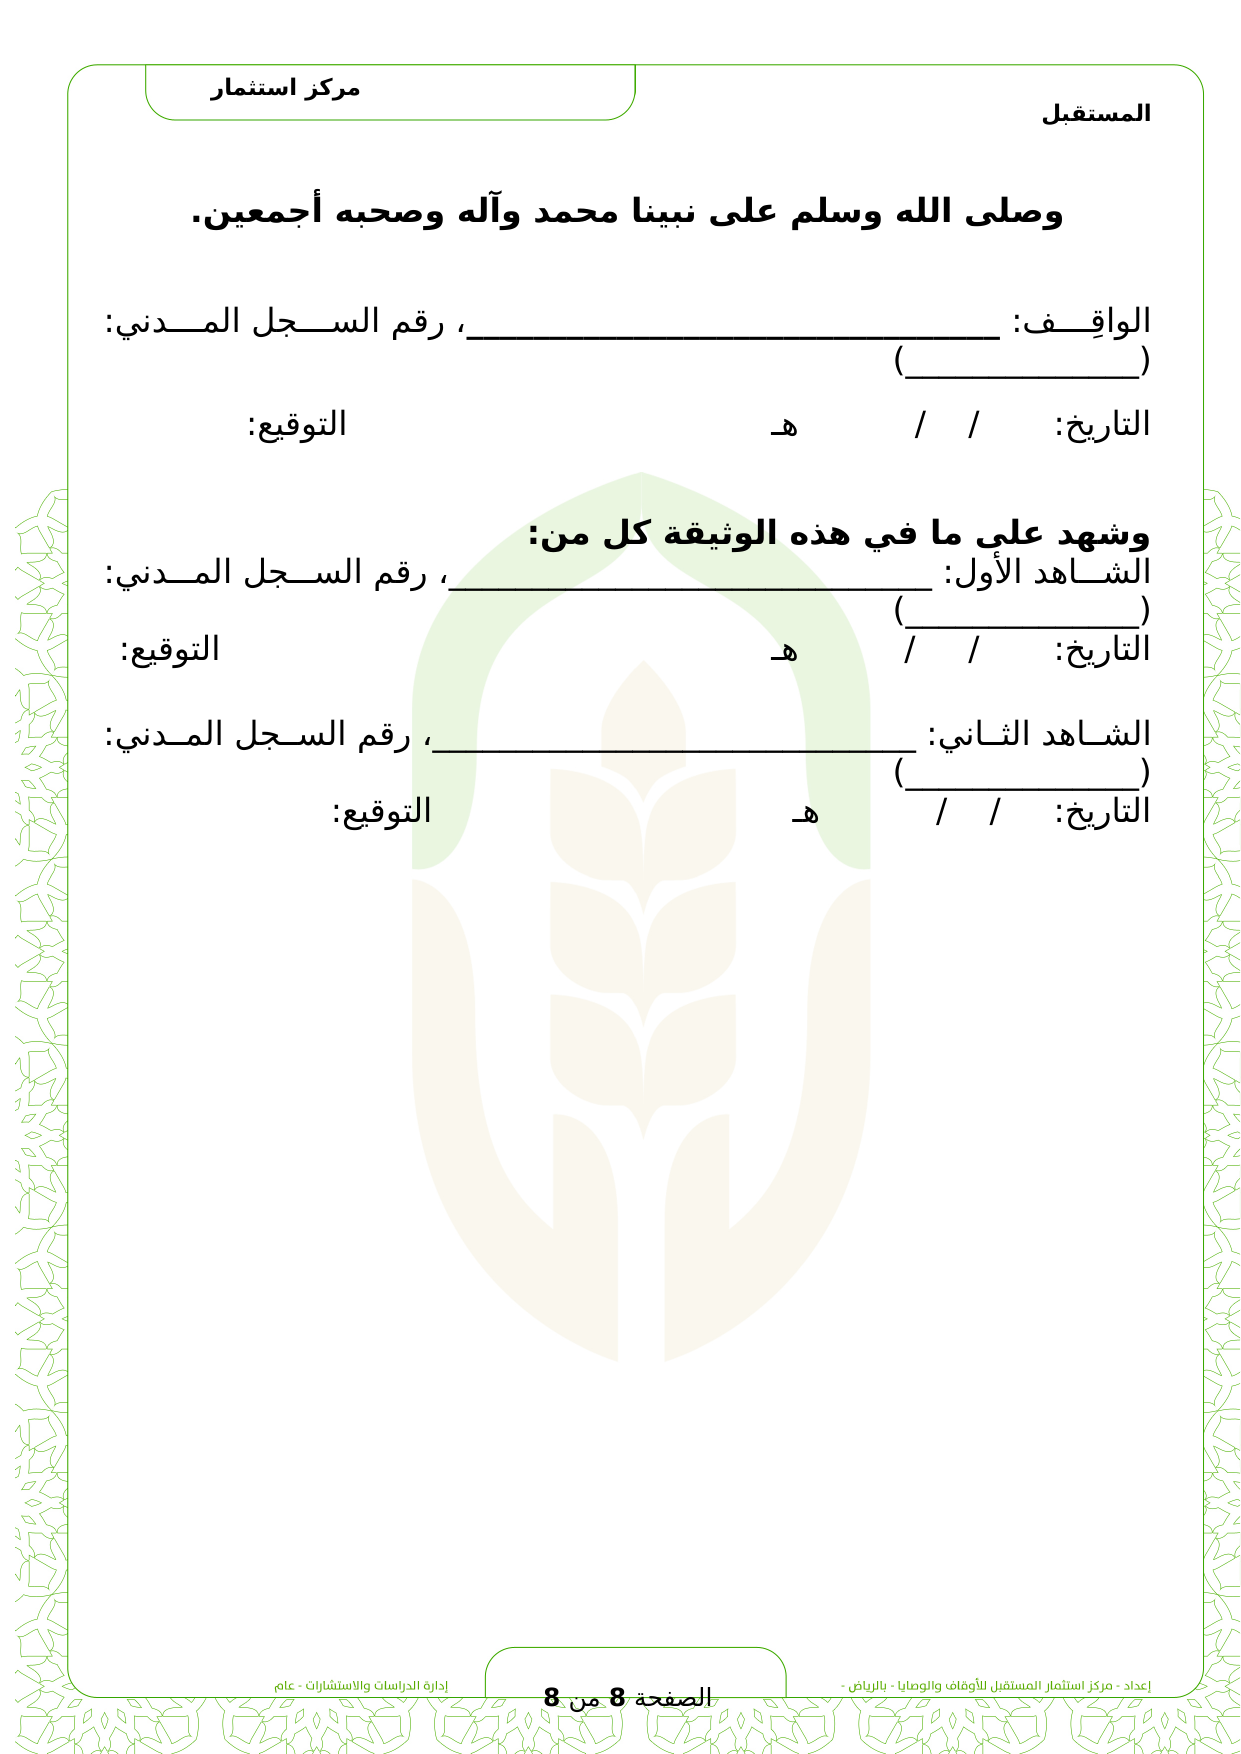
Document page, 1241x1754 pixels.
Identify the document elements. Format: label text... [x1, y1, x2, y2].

text الشاهد الأول: _____________________________، رقم السجل المدني: (______________) [103, 552, 1152, 630]
text وشهد على ما في هذه الوثيقة كل من: [103, 513, 1152, 552]
text التاريخ: / / هـ التوقيع: [103, 792, 1152, 831]
text الواقِف: ________________________________، رقم السجل المدني: (______________) [103, 301, 1152, 379]
text وصلى الله وسلم على نبينا محمد وآله وصحبه أجمعين. [103, 192, 1152, 231]
text الشاهد الثاني: _____________________________، رقم السجل المدني: (______________) [103, 714, 1152, 792]
picture [15, 0, 1241, 1754]
text التاريخ: / / هـ التوقيع: [103, 404, 1152, 443]
text التاريخ: / / هـ التوقيع: [103, 630, 1152, 669]
